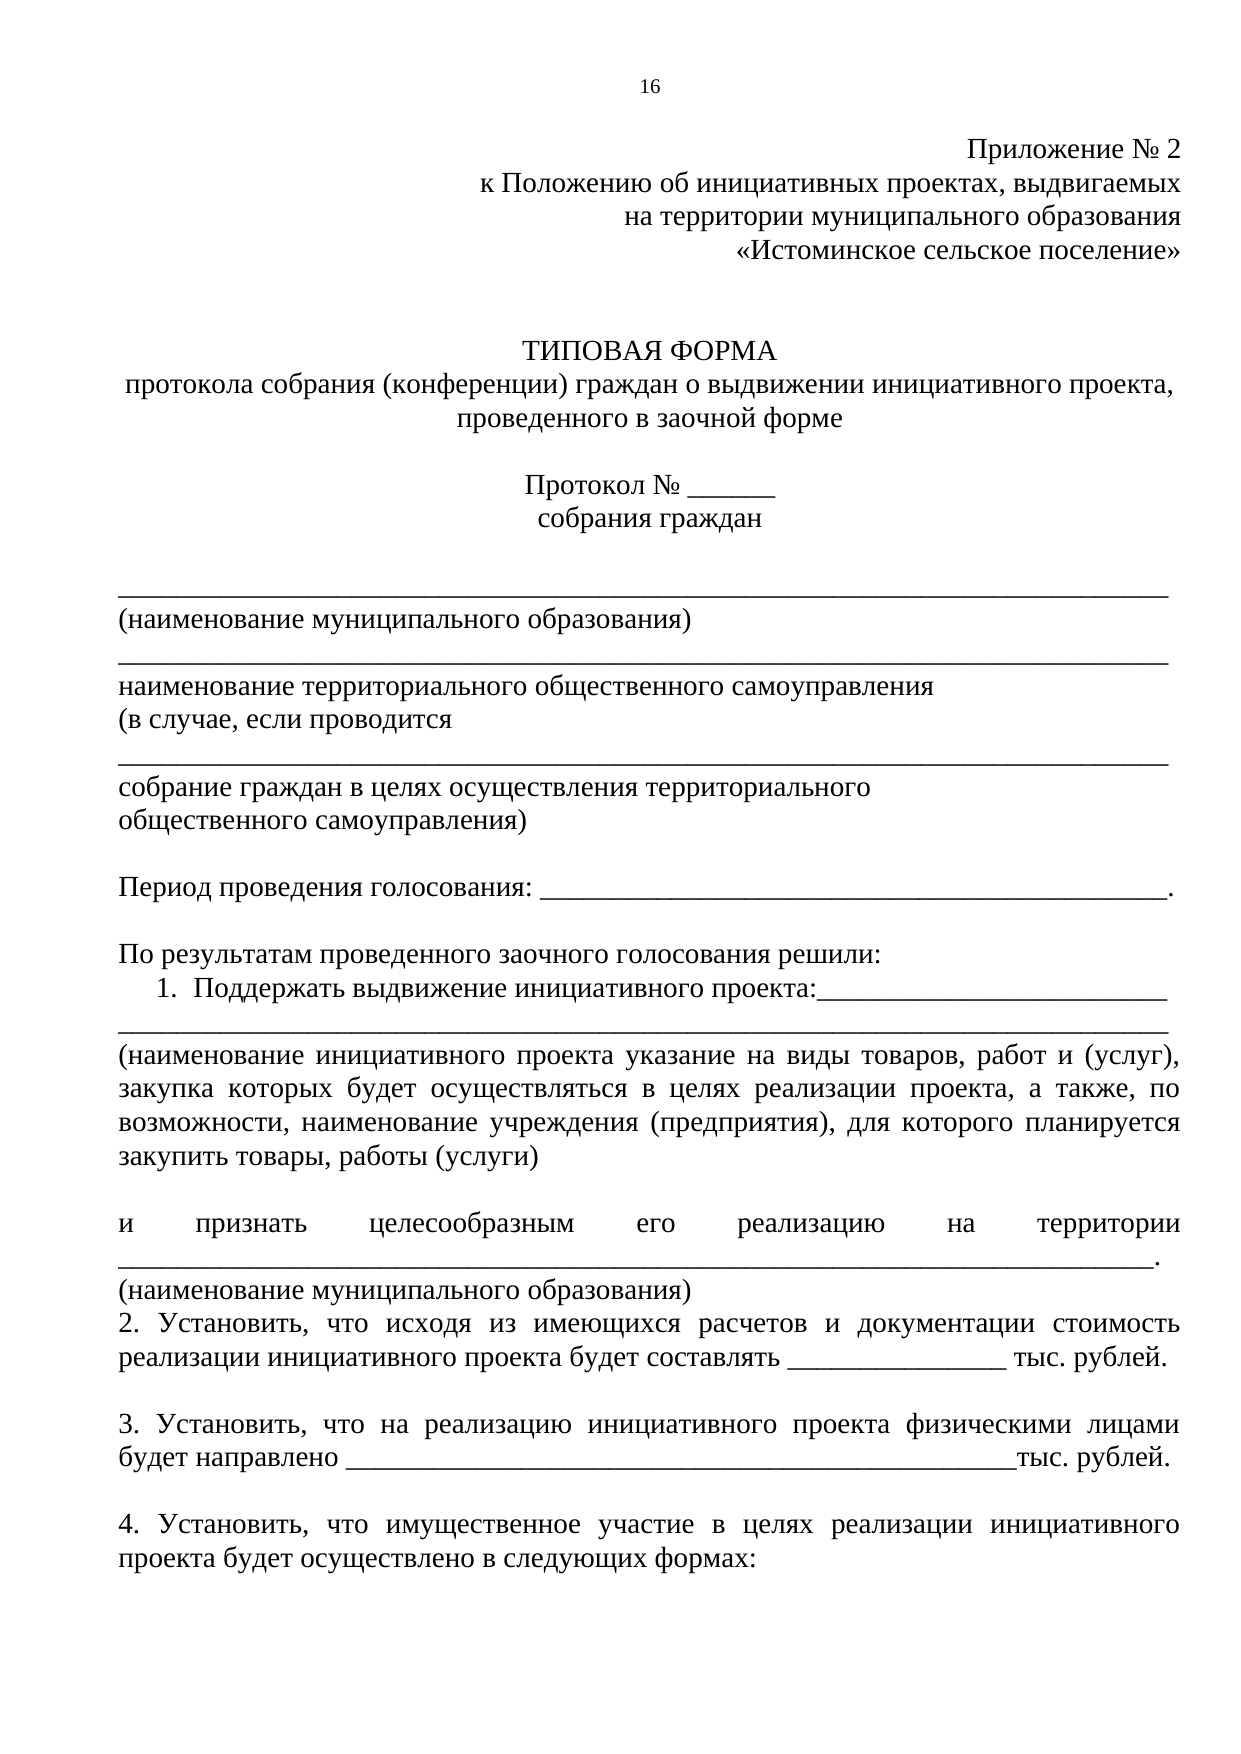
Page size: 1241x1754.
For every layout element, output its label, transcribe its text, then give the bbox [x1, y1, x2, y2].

text и признать целесообразным его реализацию на территории _______________________________________________________________________. [118, 1205, 1181, 1272]
text «Истоминское сельское поселение» [118, 232, 1181, 266]
text По результатам проведенного заочного голосования решили: [118, 936, 1181, 970]
text наименование территориального общественного самоуправления [118, 668, 1181, 702]
text Период проведения голосования: ___________________________________________. [118, 869, 1181, 903]
text Приложение № 2 [118, 131, 1181, 165]
text на территории муниципального образования [118, 198, 1181, 232]
text к Положению об инициативных проектах, выдвигаемых [118, 165, 1181, 198]
text (наименование муниципального образования) [118, 601, 1181, 634]
text (наименование муниципального образования) [118, 1272, 1181, 1305]
text 2. Установить, что исходя из имеющихся расчетов и документации стоимость реализации инициативного проекта будет составлять _______________ тыс. рублей. [118, 1305, 1181, 1372]
text ________________________________________________________________________ [118, 567, 1181, 601]
text общественного самоуправления) [118, 802, 1181, 836]
text (в случае, если проводится [118, 702, 1181, 735]
text Протокол № ______ [118, 433, 1181, 500]
text протокола собрания (конференции) граждан о выдвижении инициативного проекта, проведенного в заочной форме [118, 366, 1181, 433]
text ТИПОВАЯ ФОРМА [118, 333, 1181, 366]
list Поддержать выдвижение инициативного проекта:________________________ [156, 970, 1181, 1003]
text 4. Установить, что имущественное участие в целях реализации инициативного проекта будет осуществлено в следующих формах: [118, 1507, 1181, 1574]
text ________________________________________________________________________ [118, 1003, 1181, 1037]
text 3. Установить, что на реализацию инициативного проекта физическими лицами будет направлено ______________________________________________тыс. рублей. [118, 1406, 1181, 1473]
text ________________________________________________________________________ [118, 634, 1181, 668]
text собрание граждан в целях осуществления территориального [118, 769, 1181, 802]
text собрания граждан [118, 500, 1181, 534]
text ________________________________________________________________________ [118, 735, 1181, 769]
text (наименование инициативного проекта указание на виды товаров, работ и (услуг), закупка которых будет осуществляться в целях реализации проекта, а также, по возможности, наименование учреждения (предприятия), для которого планируется закупить товары, работы (услуги) [118, 1037, 1181, 1171]
